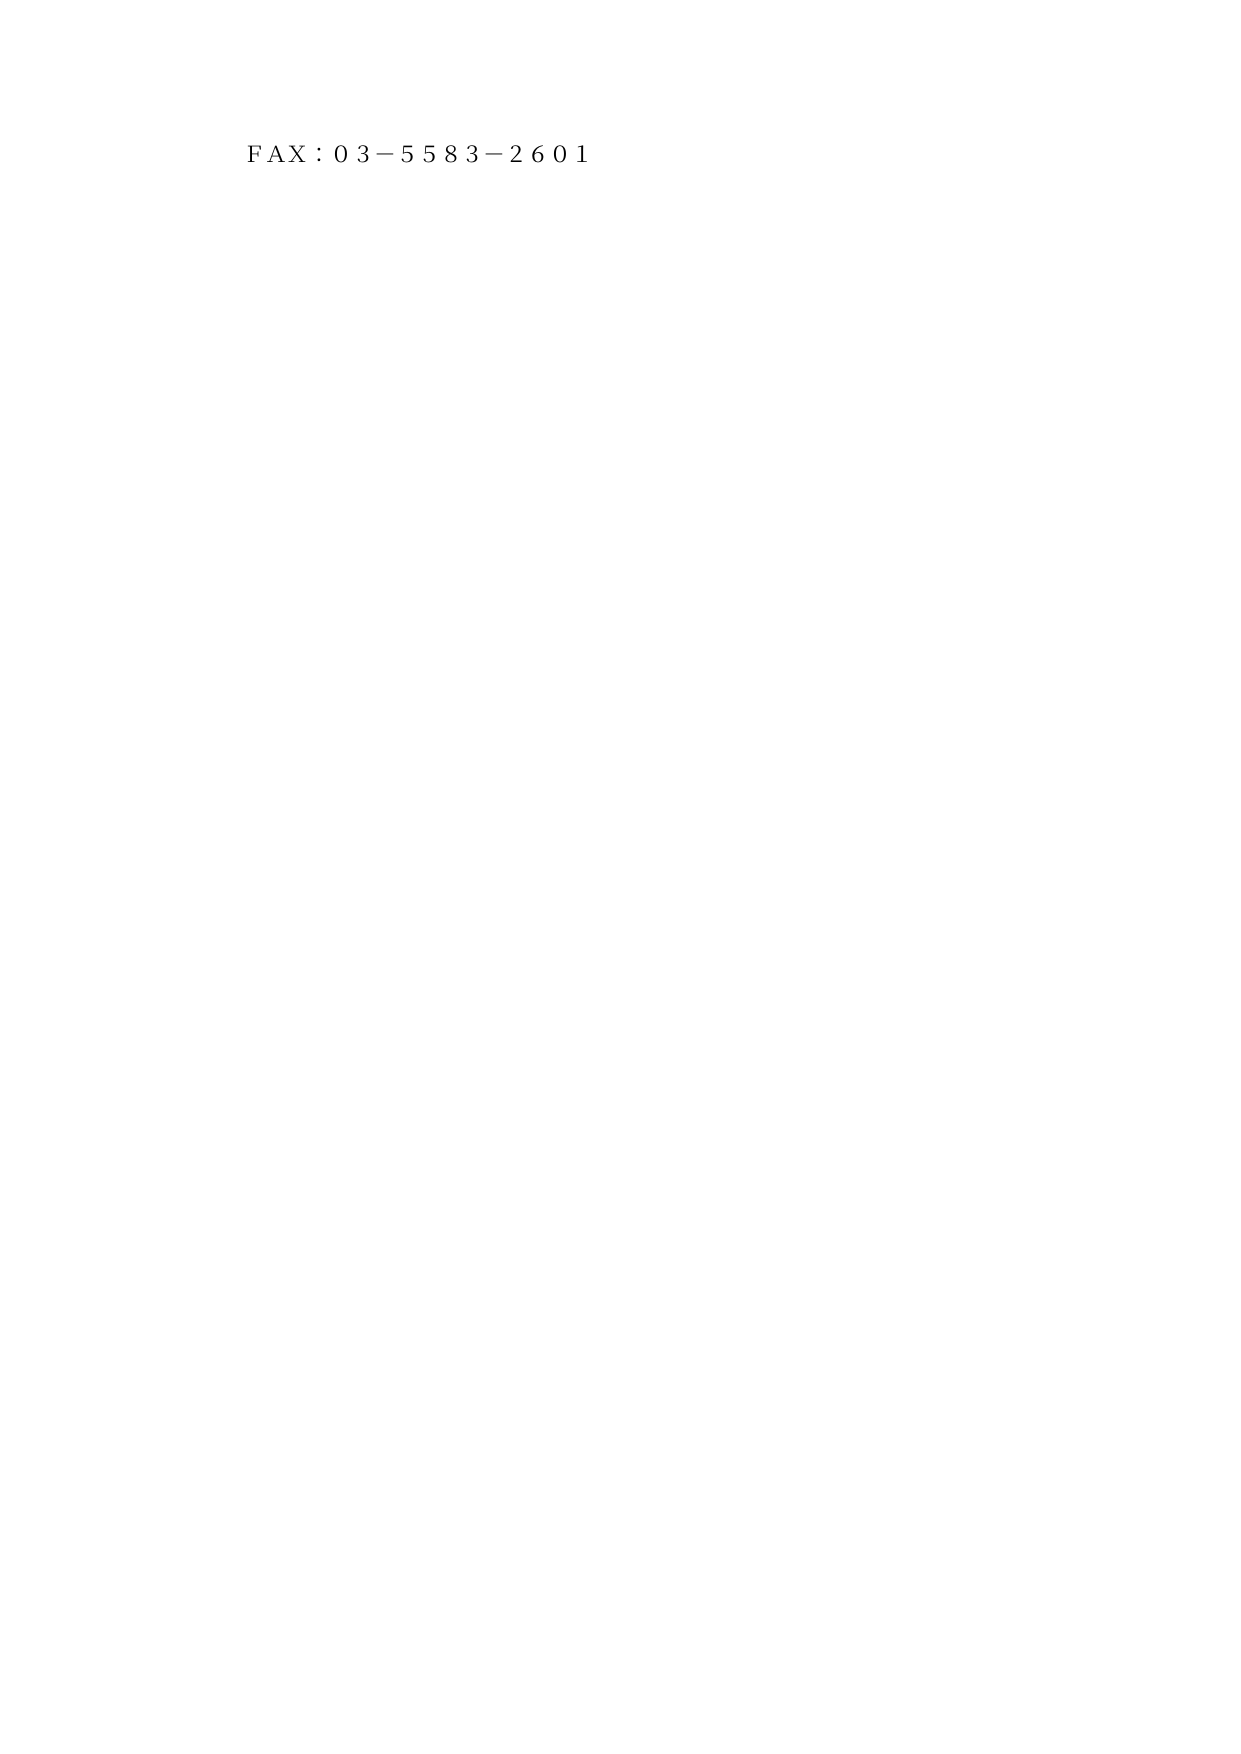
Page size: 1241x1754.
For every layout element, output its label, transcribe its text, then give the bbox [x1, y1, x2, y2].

text ＦＡＸ：０３－５５８３－２６０１ [177, 134, 1063, 172]
